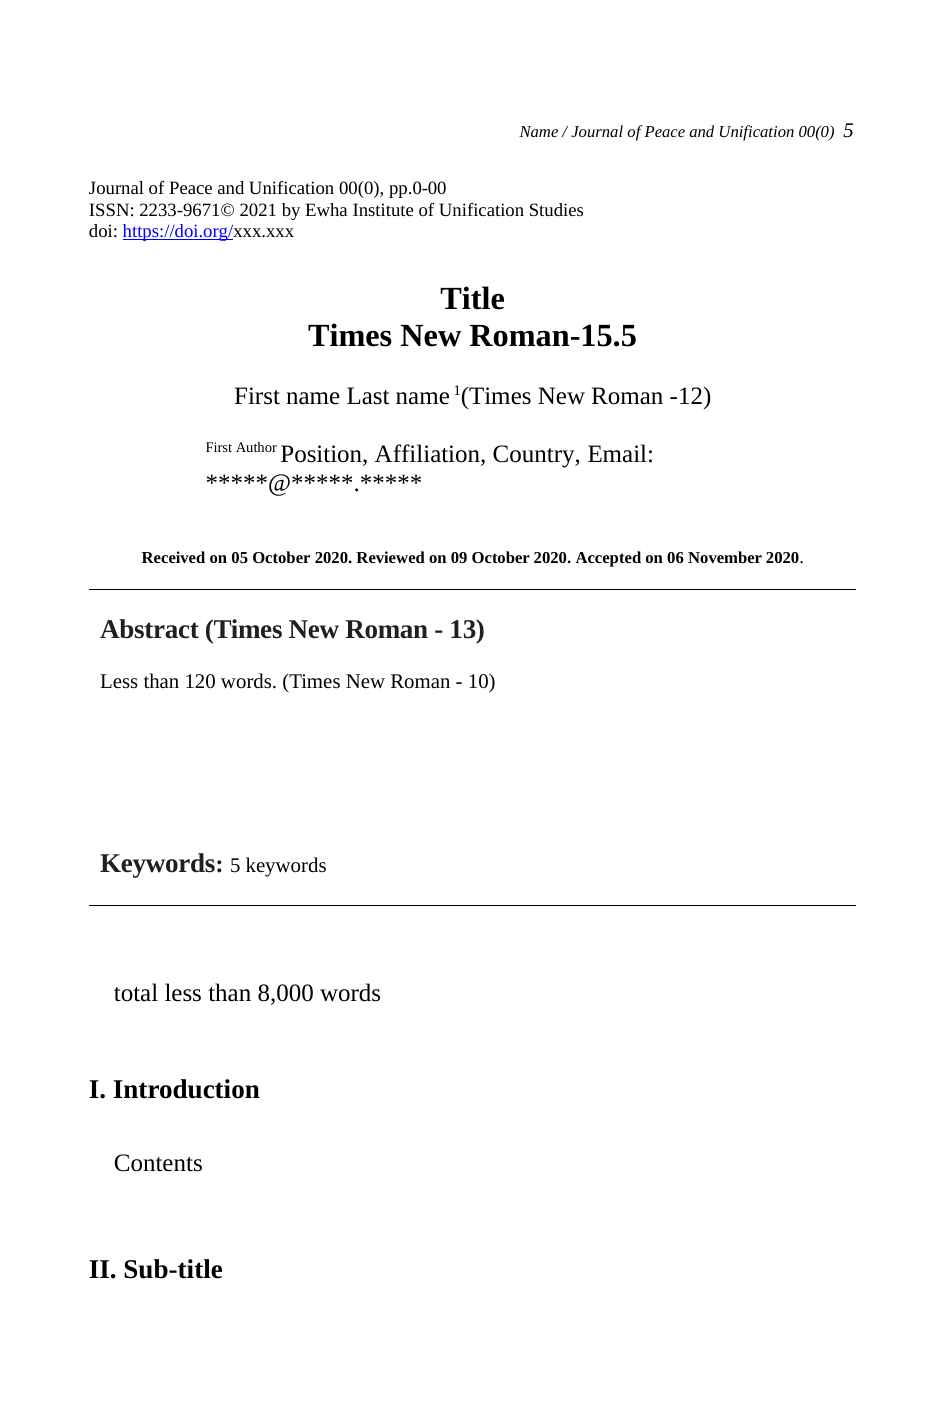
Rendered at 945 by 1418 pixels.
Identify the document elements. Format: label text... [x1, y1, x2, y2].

table_header Abstract (Times New Roman - 13) Less than 120 words. (Times New Roman - 10) Keywords: 5 keywords [89, 590, 856, 905]
list First Author Position, Affiliation, Country, Email: *****@*****.***** [205, 439, 856, 497]
text First name Last name 1(Times New Roman -12) [89, 382, 856, 410]
text I. Introduction [89, 1073, 856, 1105]
text ISSN: 2233-9671© 2021 by Ewha Institute of Unification Studies [89, 199, 856, 220]
text II. Sub-title [89, 1253, 856, 1284]
text Received on 05 October 2020. Reviewed on 09 October 2020. Accepted on 06 November 2020. [89, 546, 856, 567]
text doi: https://doi.org/xxx.xxx [89, 220, 856, 242]
text Times New Roman-15.5 [89, 316, 856, 353]
text Contents [89, 1148, 856, 1177]
text total less than 8,000 words [89, 978, 856, 1007]
text Journal of Peace and Unification 00(0), pp.0-00 [89, 177, 856, 199]
text Title [89, 279, 856, 316]
